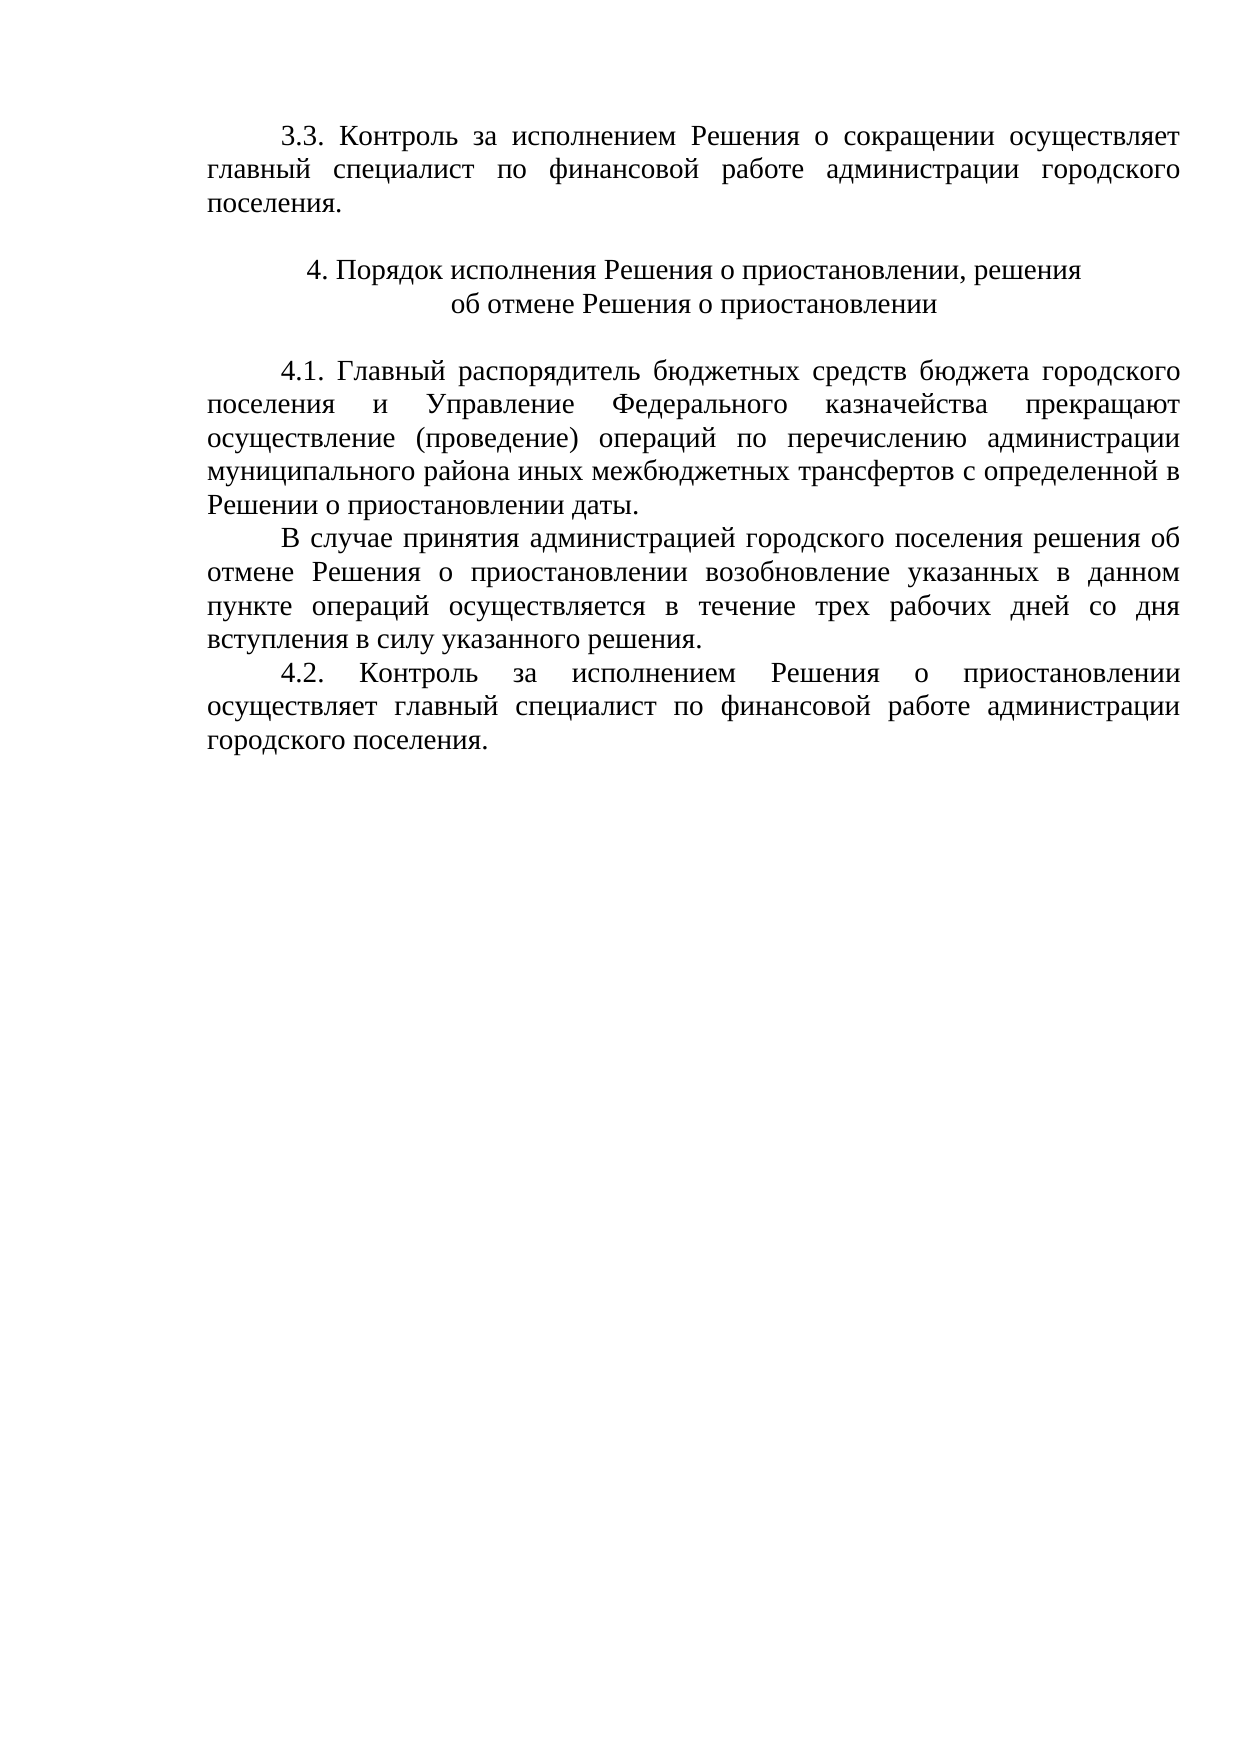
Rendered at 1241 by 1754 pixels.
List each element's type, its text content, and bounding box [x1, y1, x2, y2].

text 4.2. Контроль за исполнением Решения о приостановлении осуществляет главный специалист по финансовой работе администрации городского поселения. [207, 655, 1181, 755]
text об отмене Решения о приостановлении [207, 286, 1181, 319]
text 4. Порядок исполнения Решения о приостановлении, решения [207, 252, 1181, 286]
text В случае принятия администрацией городского поселения решения об отмене Решения о приостановлении возобновление указанных в данном пункте операций осуществляется в течение трех рабочих дней со дня вступления в силу указанного решения. [207, 521, 1181, 655]
text 4.1. Главный распорядитель бюджетных средств бюджета городского поселения и Управление Федерального казначейства прекращают осуществление (проведение) операций по перечислению администрации муниципального района иных межбюджетных трансфертов с определенной в Решении о приостановлении даты. [207, 353, 1181, 521]
text 3.3. Контроль за исполнением Решения о сокращении осуществляет главный специалист по финансовой работе администрации городского поселения. [207, 118, 1181, 219]
